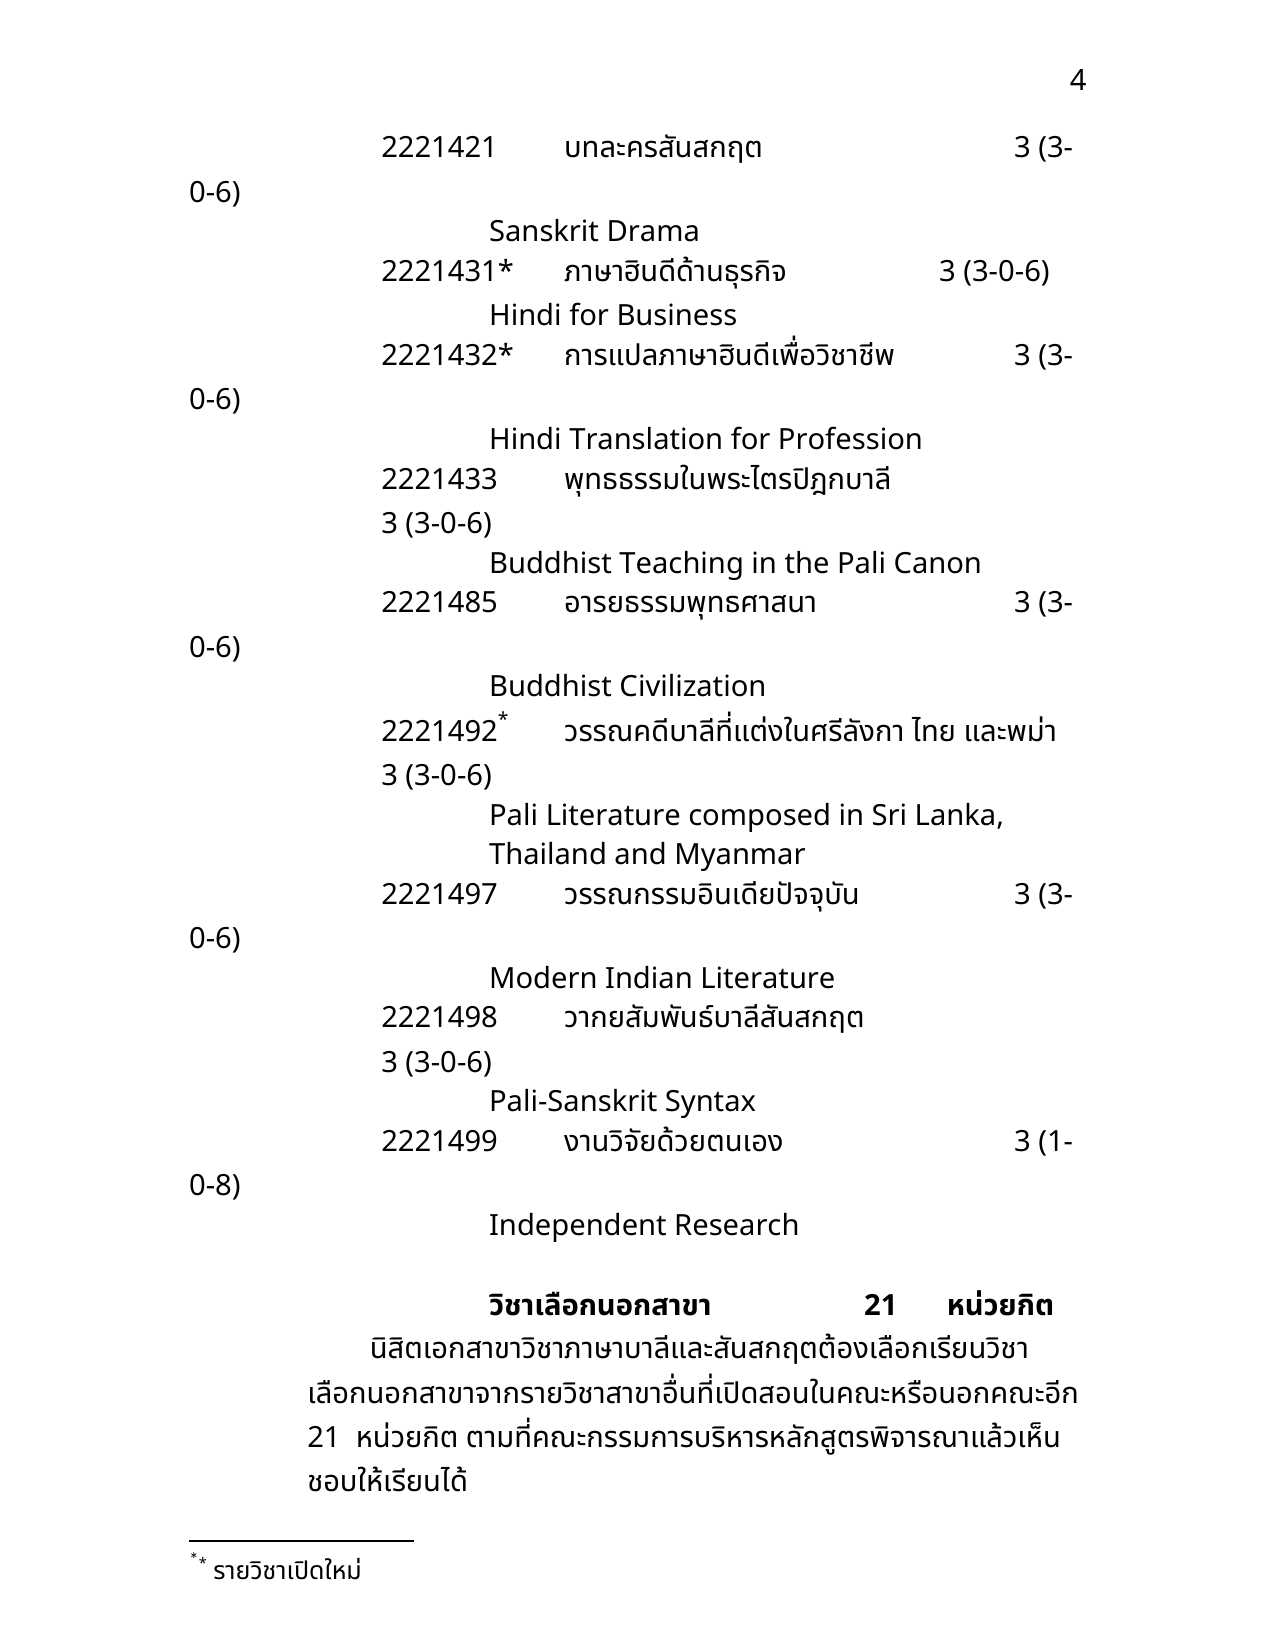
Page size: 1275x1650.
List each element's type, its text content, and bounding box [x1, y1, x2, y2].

text นิสิตเอกสาขาวิชาภาษาบาลีและสันสกฤตต้องเลือกเรียนวิชาเลือกนอกสาขาจากรายวิชาสาขาอื่นที่เปิดสอนในคณะหรือนอกคณะอีก 21 หน่วยกิต ตามที่คณะกรรมการบริหารหลักสูตรพิจารณาแล้วเห็นชอบให้เรียนได้ [307, 1328, 1086, 1504]
text Hindi for Business [395, 295, 1086, 334]
text 2221498 วากยสัมพันธ์บาลีสันสกฤต 3 (3-0-6) [189, 997, 1086, 1081]
text 2221431* ภาษาฮินดีด้านธุรกิจ 3 (3-0-6) [189, 250, 1086, 295]
text 2221485 อารยธรรมพุทธศาสนา 3 (3-0-6) [189, 582, 1086, 666]
text 2221421 บทละครสันสกฤต 3 (3-0-6) [189, 127, 1086, 211]
text 2221499 งานวิจัยด้วยตนเอง 3 (1-0-8) [189, 1120, 1086, 1204]
text Pali-Sanskrit Syntax [395, 1081, 1086, 1120]
text Buddhist Civilization [395, 666, 1086, 705]
text Buddhist Teaching in the Pali Canon [395, 542, 1086, 582]
text 2221432* การแปลภาษาฮินดีเพื่อวิชาชีพ 3 (3-0-6) [189, 334, 1086, 418]
text Thailand and Myanmar [395, 833, 1086, 873]
text Modern Indian Literature [395, 957, 1086, 997]
text วิชาเลือกนอกสาขา 21 หน่วยกิต [189, 1284, 1086, 1328]
text Sanskrit Drama [395, 211, 1086, 250]
text Independent Research [395, 1204, 1086, 1244]
text 2221497 วรรณกรรมอินเดียปัจจุบัน 3 (3-0-6) [189, 873, 1086, 957]
text Hindi Translation for Profession [395, 418, 1086, 458]
text 2221492* วรรณคดีบาลีที่แต่งในศรีลังกา ไทย และพม่า 3 (3-0-6) [189, 705, 1086, 794]
text 2221433 พุทธธรรมในพระไตรปิฎกบาลี 3 (3-0-6) [189, 458, 1086, 542]
text Pali Literature composed in Sri Lanka, [395, 794, 1086, 833]
